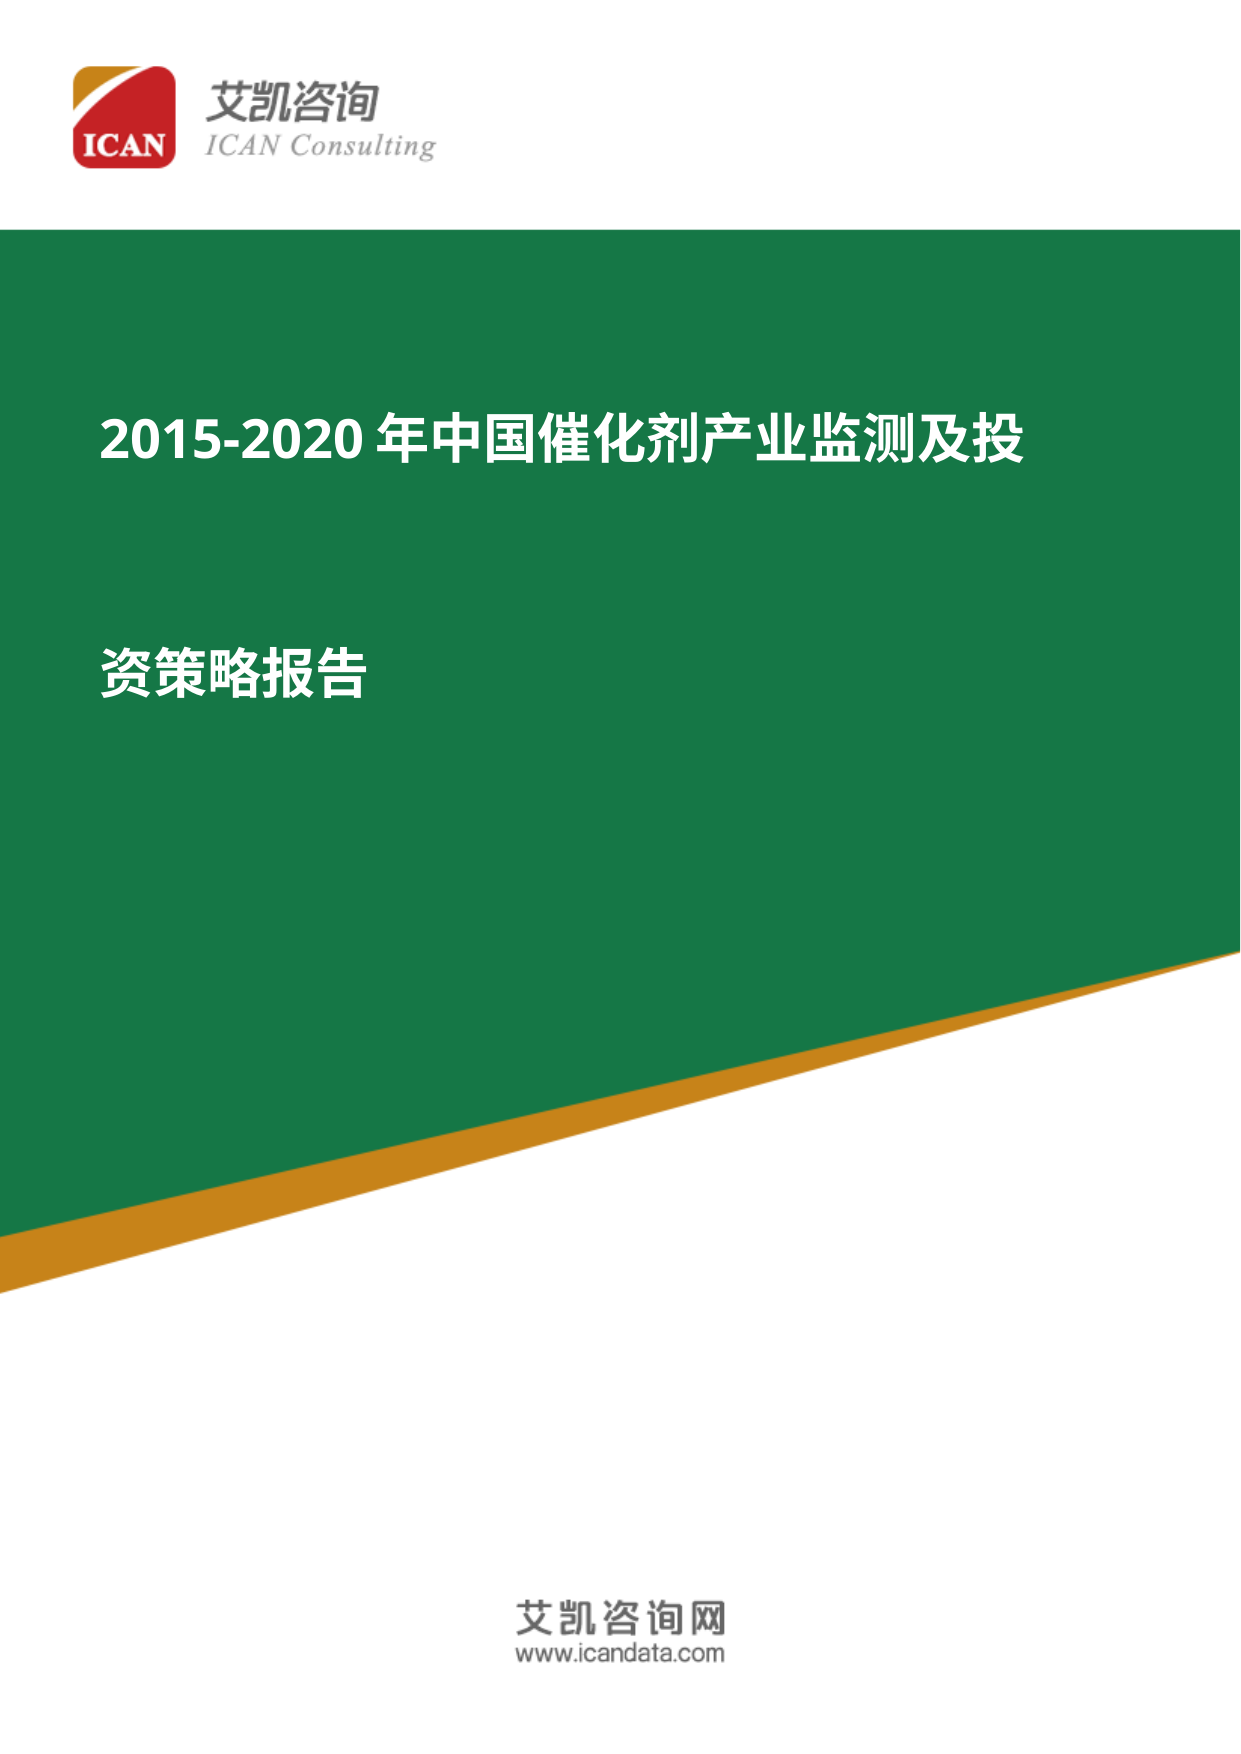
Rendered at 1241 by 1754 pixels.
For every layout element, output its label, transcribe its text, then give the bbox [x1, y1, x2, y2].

picture [0, 5, 1241, 1754]
subtitle 2015-2020年中国催化剂产业监测及投资策略报告 [99, 386, 1053, 718]
